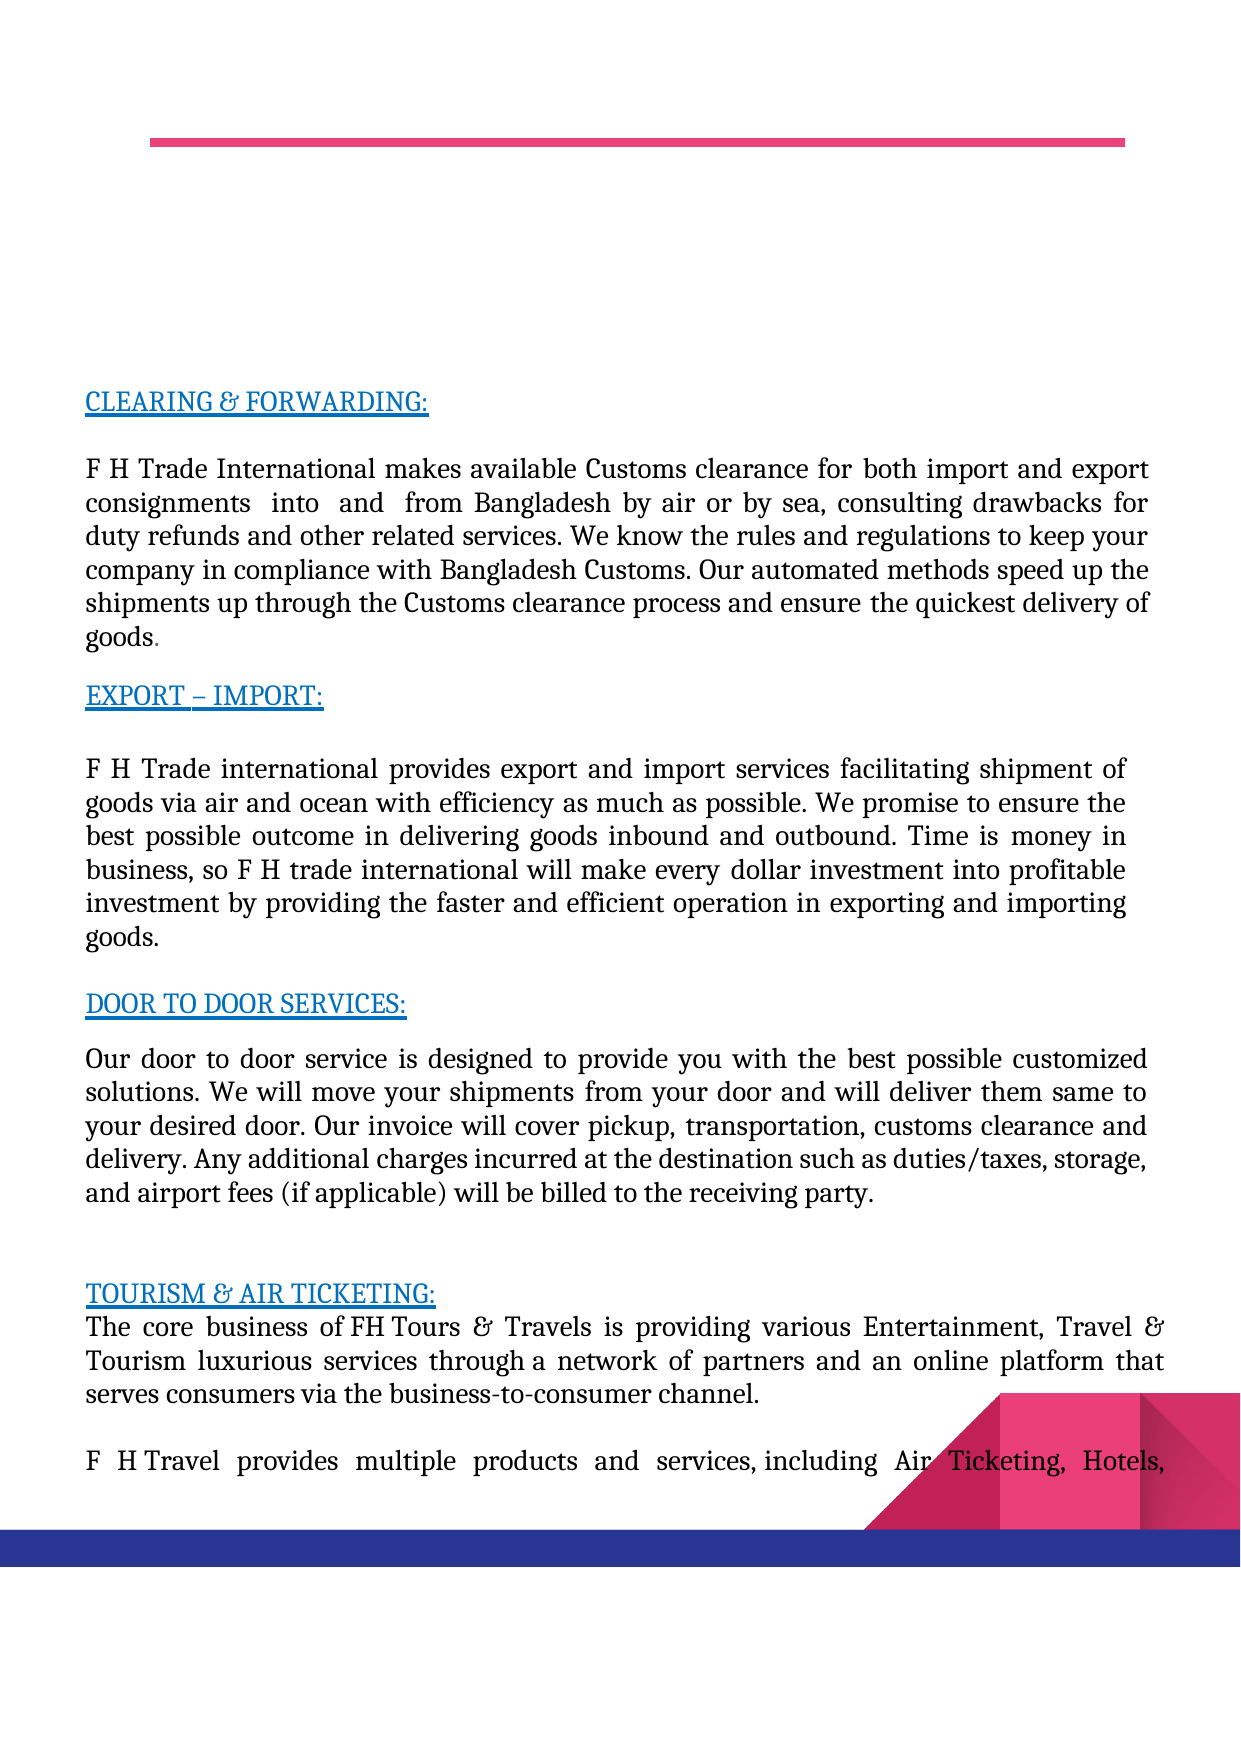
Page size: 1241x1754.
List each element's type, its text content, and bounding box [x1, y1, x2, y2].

subtitle DOOR TO DOOR SERVICES: [85, 988, 1165, 1021]
text F H Trade International makes available Customs clearance for both import and export consignments into and from Bangladesh by air or by sea, consulting drawbacks for duty refunds and other related services. We know the rules and regulations to keep your company in compliance with Bangladesh Customs. Our automated methods speed up the shipments up through the Customs clearance process and ensure the quickest delivery of goods. [85, 452, 1149, 653]
text F H Trade international provides export and import services facilitating shipment of goods via air and ocean with efficiency as much as possible. We promise to ensure the best possible outcome in delivering goods inbound and outbound. Time is money in business, so F H trade international will make every dollar investment into profitable investment by providing the faster and efficient operation in exporting and importing goods. [85, 752, 1127, 954]
subtitle The core business of FH Tours & Travels is providing various Entertainment, Travel & Tourism luxurious services through a network of partners and an online platform that serves consumers via the business-to-consumer channel. [85, 1310, 1165, 1411]
subtitle CLEARING & FORWARDING: [85, 385, 1165, 418]
text Our door to door service is designed to provide you with the best possible customized solutions. We will move your shipments from your door and will deliver them same to your desired door. Our invoice will cover pickup, transportation, customs clearance and delivery. Any additional charges incurred at the destination such as duties/taxes, storage, and airport fees (if applicable) will be billed to the receiving party. [85, 1042, 1148, 1210]
subtitle F H Travel provides multiple products and services, including Air Ticketing, Hotels, Cruises, and Train trips. [85, 1411, 1165, 1478]
subtitle EXPORT – IMPORT: [85, 679, 1165, 713]
subtitle TOURISM & AIR TICKETING: [85, 1277, 1165, 1310]
picture [0, 1391, 1241, 1567]
picture [150, 138, 1125, 147]
